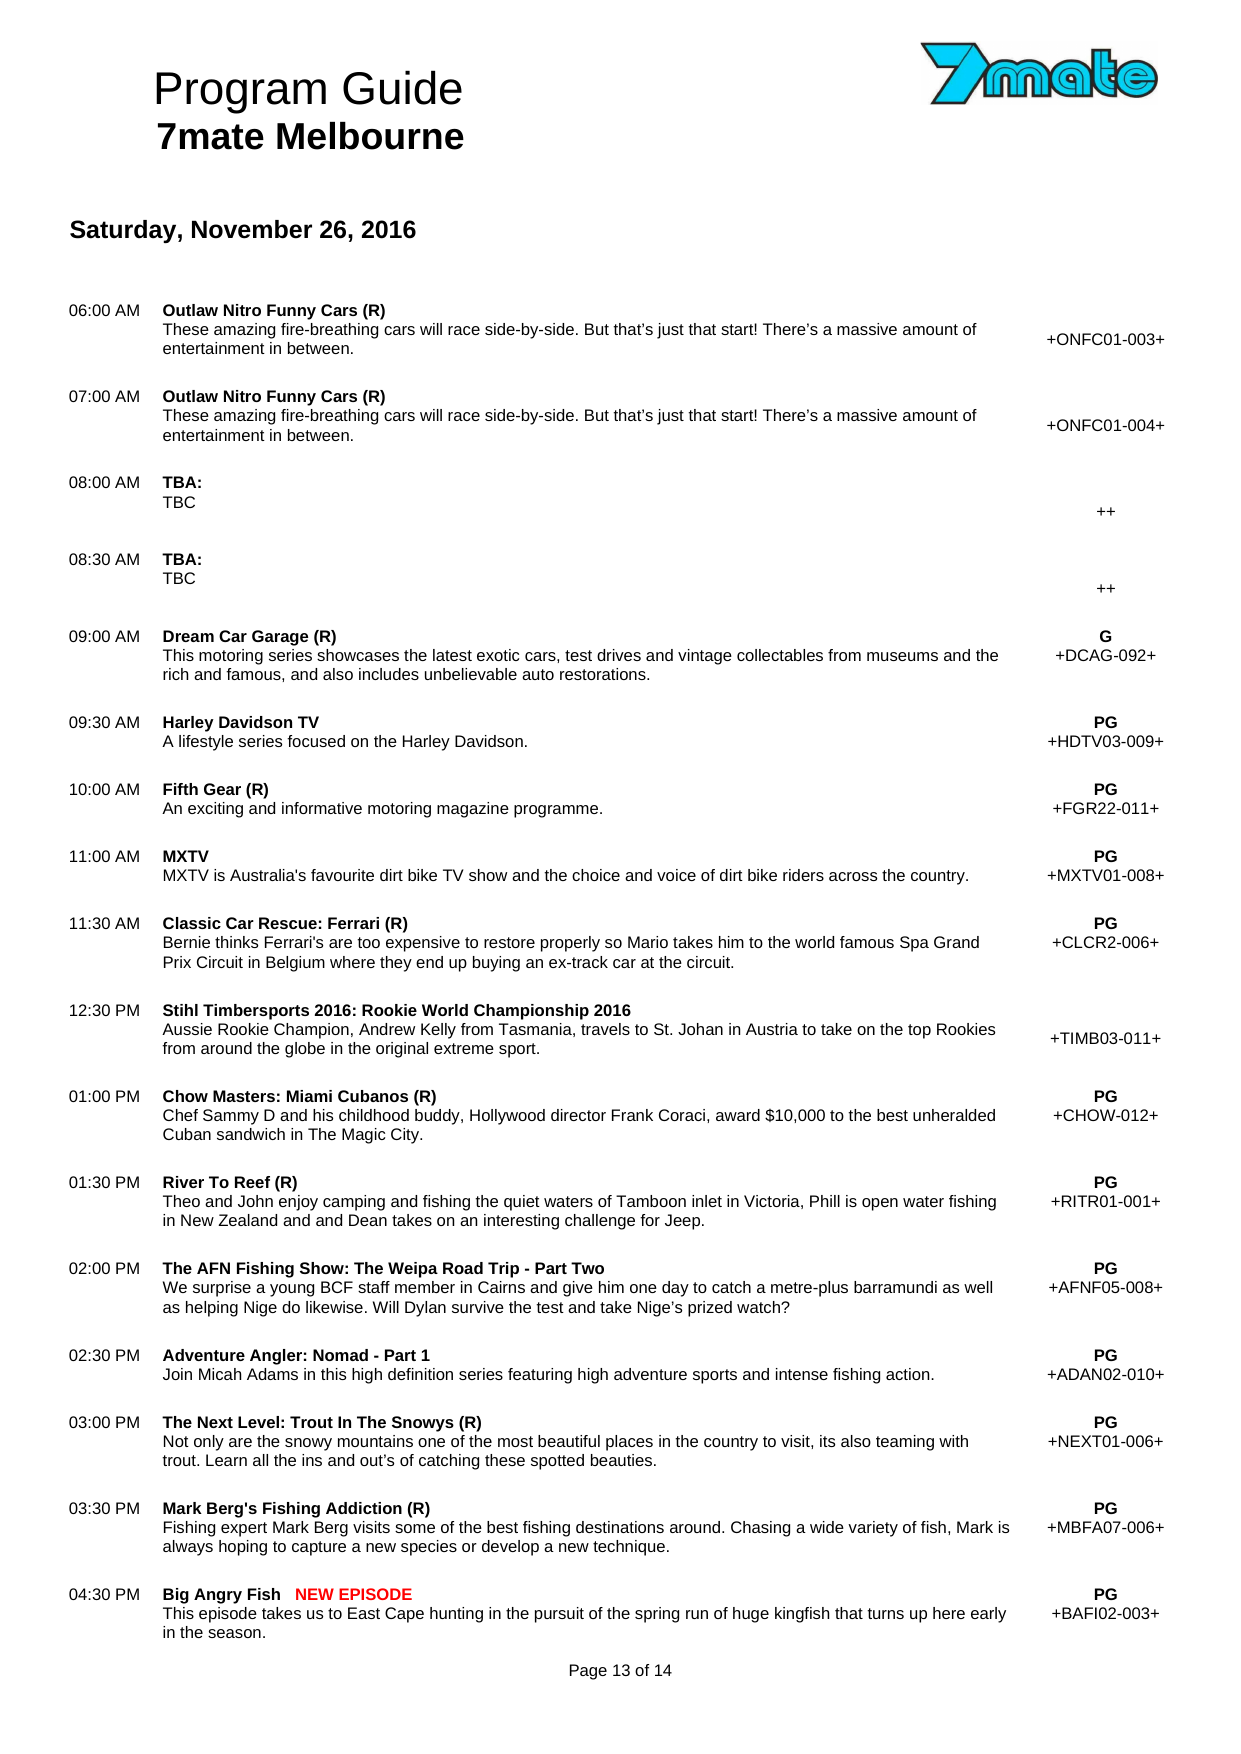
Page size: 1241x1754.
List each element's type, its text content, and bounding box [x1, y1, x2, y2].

table_header PG +ADAN02-010+ [1022, 1345, 1189, 1384]
table_header 03:30 PM [51, 1499, 151, 1556]
table_header PG +AFNF05-008+ [1022, 1259, 1189, 1317]
table_header 06:00 AM [51, 301, 151, 358]
table_header 08:30 AM [51, 550, 151, 598]
table_header PG +HDTV03-009+ [1022, 713, 1189, 751]
table_header Mark Berg's Fishing Addiction (R) Fishing expert Mark Berg visits some of the best fishing destinations around. Chasing a wide variety of fish, Mark is always hoping to capture a new species or develop a new technique. [151, 1499, 1022, 1556]
table_header The Next Level: Trout In The Snowys (R) Not only are the snowy mountains one of the most beautiful places in the country to visit, its also teaming with trout. Learn all the ins and out’s of catching these spotted beauties. [151, 1413, 1022, 1470]
table_header G +DCAG-092+ [1022, 627, 1189, 684]
table_header Fifth Gear (R) An exciting and informative motoring magazine programme. [151, 780, 1022, 818]
table_header 01:00 PM [51, 1087, 151, 1144]
table_header Stihl Timbersports 2016: Rookie World Championship 2016 Aussie Rookie Champion, Andrew Kelly from Tasmania, travels to St. Johan in Austria to take on the top Rookies from around the globe in the original extreme sport. [151, 1000, 1022, 1058]
table_header Big Angry Fish NEW EPISODE This episode takes us to East Cape hunting in the pursuit of the spring run of huge kingfish that turns up here early in the season. [151, 1585, 1022, 1642]
table_header 11:30 AM [51, 914, 151, 972]
table_header PG +FGR22-011+ [1022, 780, 1189, 818]
table_header 04:30 PM [51, 1585, 151, 1642]
table_header PG +NEXT01-006+ [1022, 1413, 1189, 1470]
table_header Outlaw Nitro Funny Cars (R) These amazing fire-breathing cars will race side-by-side. But that’s just that start! There’s a massive amount of entertainment in between. [151, 301, 1022, 358]
table_header Outlaw Nitro Funny Cars (R) These amazing fire-breathing cars will race side-by-side. But that’s just that start! There’s a massive amount of entertainment in between. [151, 387, 1022, 444]
table_header 09:30 AM [51, 713, 151, 751]
table_header 02:00 PM [51, 1259, 151, 1317]
table_header PG +MXTV01-008+ [1022, 847, 1189, 885]
table_header Harley Davidson TV A lifestyle series focused on the Harley Davidson. [151, 713, 1022, 751]
table_header ++ [1022, 473, 1189, 521]
text Saturday, November 26, 2016 [62, 214, 1178, 243]
table_header Chow Masters: Miami Cubanos (R) Chef Sammy D and his childhood buddy, Hollywood director Frank Coraci, award $10,000 to the best unheralded Cuban sandwich in The Magic City. [151, 1087, 1022, 1144]
table_header 07:00 AM [51, 387, 151, 444]
table_header TBA: TBC [151, 550, 1022, 598]
table_header MXTV MXTV is Australia's favourite dirt bike TV show and the choice and voice of dirt bike riders across the country. [151, 847, 1022, 885]
table_header +TIMB03-011+ [1022, 1000, 1189, 1058]
table_header ++ [1022, 550, 1189, 598]
table_header Classic Car Rescue: Ferrari (R) Bernie thinks Ferrari's are too expensive to restore properly so Mario takes him to the world famous Spa Grand Prix Circuit in Belgium where they end up buying an ex-track car at the circuit. [151, 914, 1022, 972]
table_header 10:00 AM [51, 780, 151, 818]
table_header PG +RITR01-001+ [1022, 1173, 1189, 1230]
table_header 01:30 PM [51, 1173, 151, 1230]
table_header 09:00 AM [51, 627, 151, 684]
table_header Dream Car Garage (R) This motoring series showcases the latest exotic cars, test drives and vintage collectables from museums and the rich and famous, and also includes unbelievable auto restorations. [151, 627, 1022, 684]
picture [920, 41, 1159, 105]
table_header +ONFC01-004+ [1022, 387, 1189, 444]
table_header 12:30 PM [51, 1000, 151, 1058]
table_header The AFN Fishing Show: The Weipa Road Trip - Part Two We surprise a young BCF staff member in Cairns and give him one day to catch a metre-plus barramundi as well as helping Nige do likewise. Will Dylan survive the test and take Nige’s prized watch? [151, 1259, 1022, 1317]
table_header +ONFC01-003+ [1022, 301, 1189, 358]
table_header PG +MBFA07-006+ [1022, 1499, 1189, 1556]
table_header PG +CHOW-012+ [1022, 1087, 1189, 1144]
table_header 03:00 PM [51, 1413, 151, 1470]
table_header Adventure Angler: Nomad - Part 1 Join Micah Adams in this high definition series featuring high adventure sports and intense fishing action. [151, 1345, 1022, 1384]
table_header 11:00 AM [51, 847, 151, 885]
table_header 02:30 PM [51, 1345, 151, 1384]
table_header TBA: TBC [151, 473, 1022, 521]
table_header PG +BAFI02-003+ [1022, 1585, 1189, 1642]
table_header River To Reef (R) Theo and John enjoy camping and fishing the quiet waters of Tamboon inlet in Victoria, Phill is open water fishing in New Zealand and and Dean takes on an interesting challenge for Jeep. [151, 1173, 1022, 1230]
table_header PG +CLCR2-006+ [1022, 914, 1189, 972]
table_header 08:00 AM [51, 473, 151, 521]
